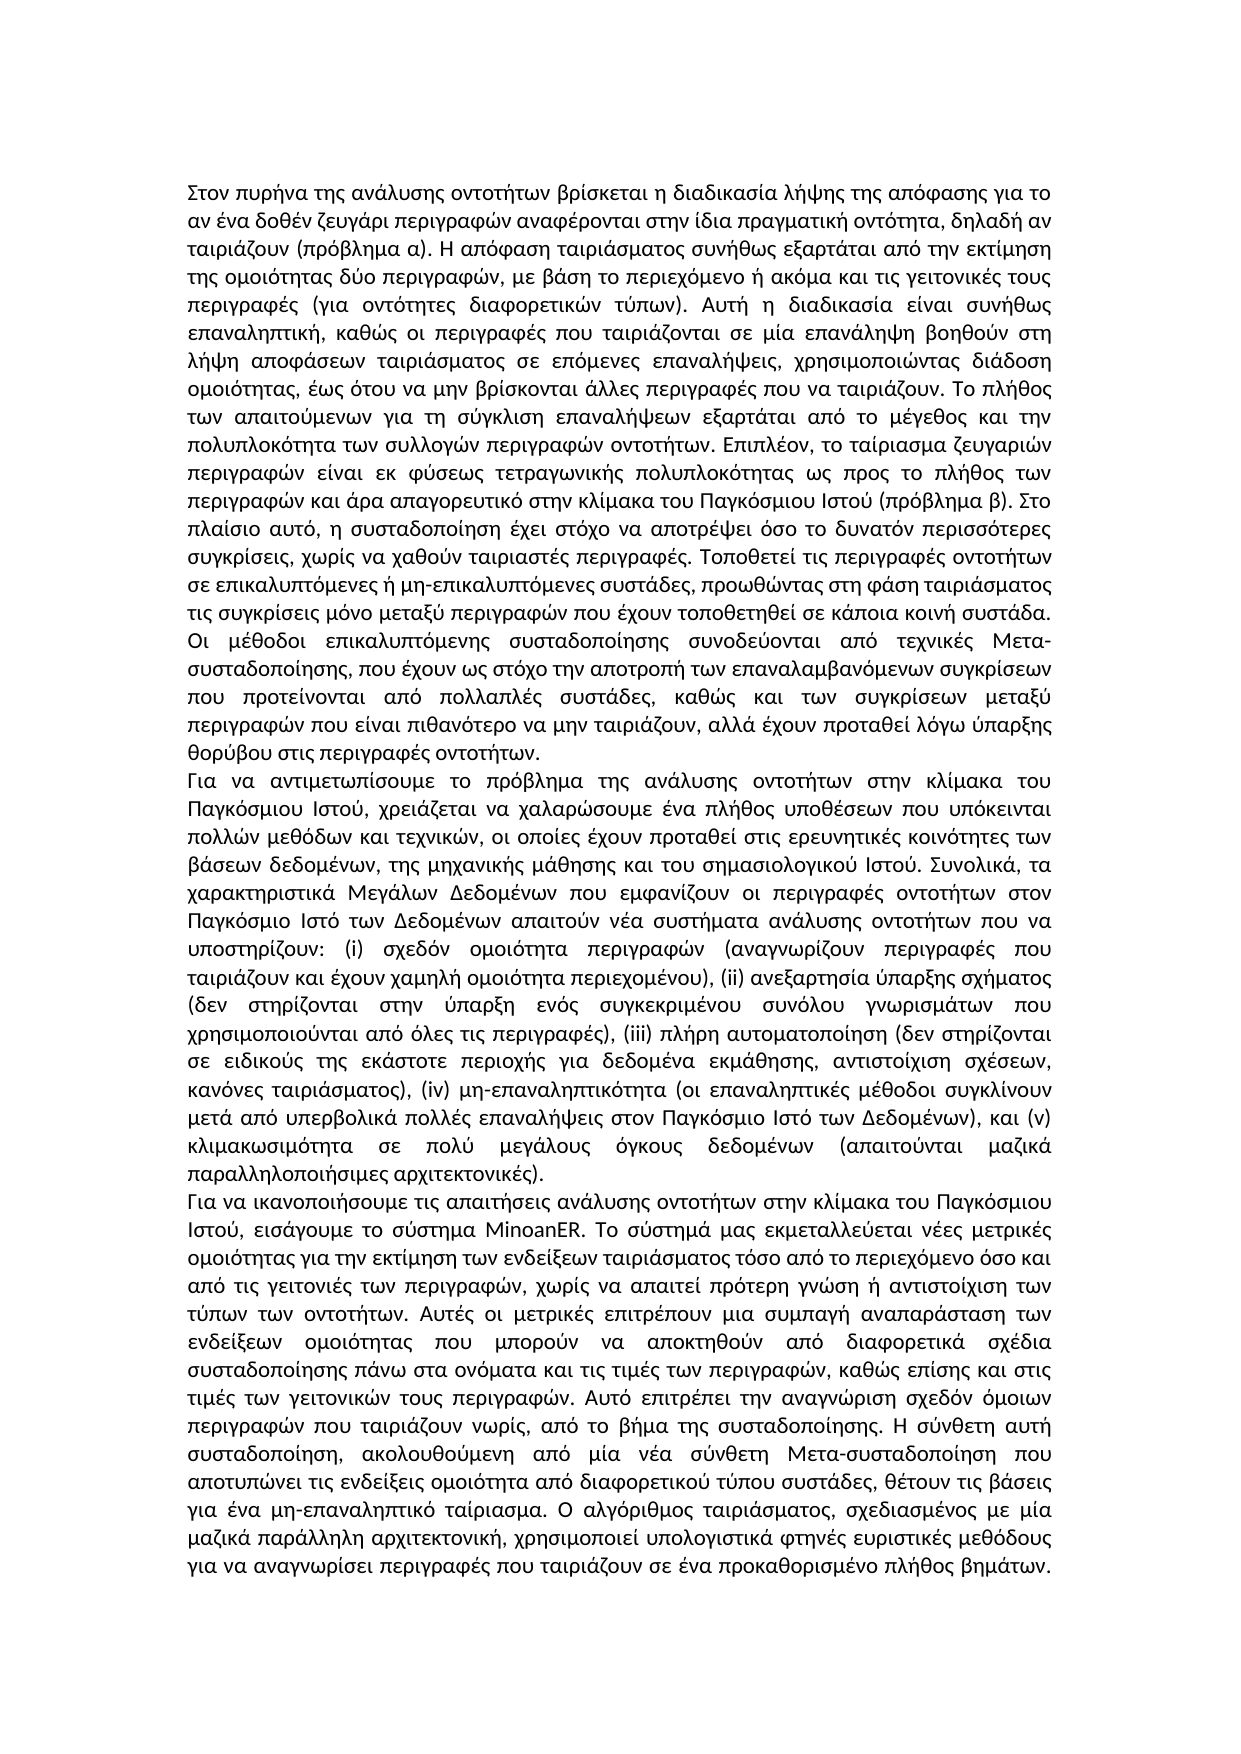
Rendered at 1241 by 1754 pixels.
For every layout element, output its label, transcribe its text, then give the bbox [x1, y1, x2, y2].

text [187, 150, 1053, 766]
text Για να αντιμετωπίσουμε το πρόβλημα της ανάλυσης οντοτήτων στην κλίμακα του Παγκόσμιου Ιστού, χρειάζεται να χαλαρώσουμε ένα πλήθος υποθέσεων που υπόκεινται πολλών μεθόδων και τεχνικών, οι οποίες έχουν προταθεί στις ερευνητικές κοινότητες των βάσεων δεδομένων, της μηχανικής μάθησης και του σημασιολογικού Ιστού. Συνολικά, τα χαρακτηριστικά Μεγάλων Δεδομένων που εμφανίζουν οι περιγραφές οντοτήτων στον Παγκόσμιο Ιστό των Δεδομένων απαιτούν νέα συστήματα ανάλυσης οντοτήτων που να υποστηρίζουν: (i) σχεδόν ομοιότητα περιγραφών (αναγνωρίζουν περιγραφές που ταιριάζουν και έχουν χαμηλή ομοιότητα περιεχομένου), (ii) ανεξαρτησία ύπαρξης σχήματος (δεν στηρίζονται στην ύπαρξη ενός συγκεκριμένου συνόλου γνωρισμάτων που χρησιμοποιούνται από όλες τις περιγραφές), (iii) πλήρη αυτοματοποίηση (δεν στηρίζονται σε ειδικούς της εκάστοτε περιοχής για δεδομένα εκμάθησης, αντιστοίχιση σχέσεων, κανόνες ταιριάσματος), (iv) μη-επαναληπτικότητα (οι επαναληπτικές μέθοδοι συγκλίνουν μετά από υπερβολικά πολλές επαναλήψεις στον Παγκόσμιο Ιστό των Δεδομένων), και (v) κλιμακωσιμότητα σε πολύ μεγάλους όγκους δεδομένων (απαιτούνται μαζικά παραλληλοποιήσιμες αρχιτεκτονικές). [187, 766, 1053, 1187]
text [187, 1187, 1053, 1579]
